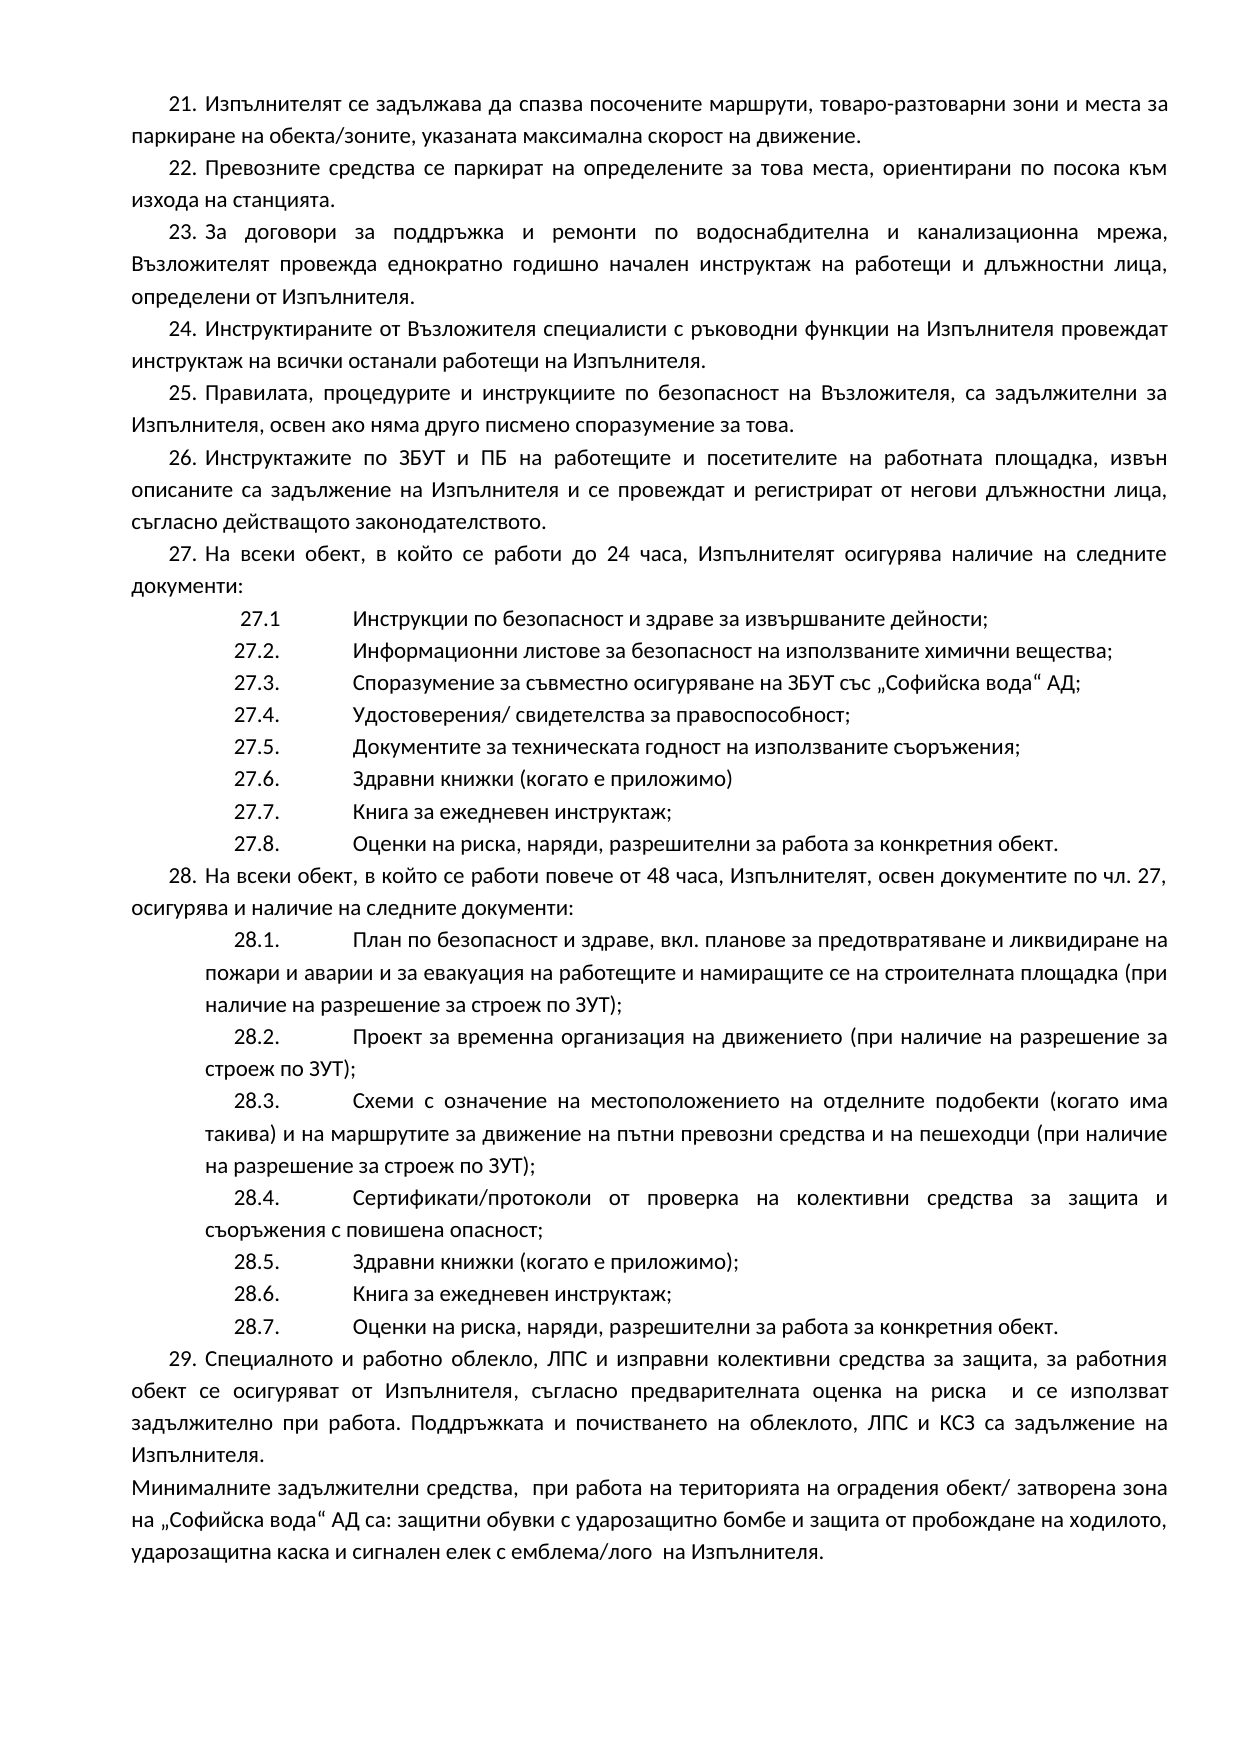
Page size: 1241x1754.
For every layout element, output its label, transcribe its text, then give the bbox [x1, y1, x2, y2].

list Специалното и работно облекло, ЛПС и изправни колективни средства за защита, за работния обект се осигуряват от Изпълнителя, съгласно предварителната оценка на риска и се използват задължително при работа. Поддръжката и почистването на облеклото, ЛПС и КСЗ са задължение на Изпълнителя. [131, 1344, 1169, 1468]
list Книга за ежедневен инструктаж; [205, 797, 1169, 825]
list Книга за ежедневен инструктаж; [205, 1279, 1169, 1308]
list На всеки обект, в който се работи до 24 часа, Изпълнителят осигурява наличие на следните документи: [131, 539, 1169, 599]
list Удостоверения/ свидетелства за правоспособност; [205, 700, 1169, 728]
list Изпълнителят се задължава да спазва посочените маршрути, товаро-разтоварни зони и места за паркиране на обекта/зоните, указаната максимална скорост на движение. [131, 89, 1169, 149]
list Здравни книжки (когато е приложимо) [205, 764, 1169, 793]
list Оценки на риска, наряди, разрешителни за работа за конкретния обект. [205, 829, 1169, 857]
list Документите за техническата годност на използваните съоръжения; [205, 732, 1169, 760]
list Инструктираните от Възложителя специалисти с ръководни функции на Изпълнителя провеждат инструктаж на всички останали работещи на Изпълнителя. [131, 314, 1169, 374]
list Проект за временна организация на движението (при наличие на разрешение за строеж по ЗУТ); [205, 1022, 1169, 1082]
list Инструкции по безопасност и здраве за извършваните дейности; [205, 604, 1169, 632]
list План по безопасност и здраве, вкл. планове за предотвратяване и ликвидиране на пожари и аварии и за евакуация на работещите и намиращите се на строителната площадка (при наличие на разрешение за строеж по ЗУТ); [205, 926, 1169, 1018]
list На всеки обект, в който се работи повече от 48 часа, Изпълнителят, освен документите по чл. 27, осигурява и наличие на следните документи: [131, 861, 1169, 921]
list Схеми с означение на местоположението на отделните подобекти (когато има такива) и на маршрутите за движение на пътни превозни средства и на пешеходци (при наличие на разрешение за строеж по ЗУТ); [205, 1086, 1169, 1179]
list Информационни листове за безопасност на използваните химични вещества; [205, 636, 1169, 664]
list Споразумение за съвместно осигуряване на ЗБУТ със „Софийска вода“ АД; [205, 668, 1169, 696]
list За договори за поддръжка и ремонти по водоснабдителна и канализационна мрежа, Възложителят провежда еднократно годишно начален инструктаж на работещи и длъжностни лица, определени от Изпълнителя. [131, 217, 1169, 310]
text Минималните задължителни средства, при работа на територията на оградения обект/ затворена зона на „Софийска вода“ АД са: защитни обувки с ударозащитно бомбе и защита от пробождане на ходилото, ударозащитна каска и сигнален елек с емблема/лого на Изпълнителя. [131, 1473, 1169, 1565]
list Оценки на риска, наряди, разрешителни за работа за конкретния обект. [205, 1312, 1169, 1340]
list Здравни книжки (когато е приложимо); [205, 1247, 1169, 1275]
list Инструктажите по ЗБУТ и ПБ на работещите и посетителите на работната площадка, извън описаните са задължение на Изпълнителя и се провеждат и регистрират от негови длъжностни лица, съгласно действащото законодателството. [131, 443, 1169, 535]
list Правилата, процедурите и инструкциите по безопасност на Възложителя, са задължителни за Изпълнителя, освен ако няма друго писмено споразумение за това. [131, 378, 1169, 438]
list Сертификати/протоколи от проверка на колективни средства за защита и съоръжения с повишена опасност; [205, 1183, 1169, 1243]
list Превозните средства се паркират на определените за това места, ориентирани по посока към изхода на станцията. [131, 153, 1169, 213]
